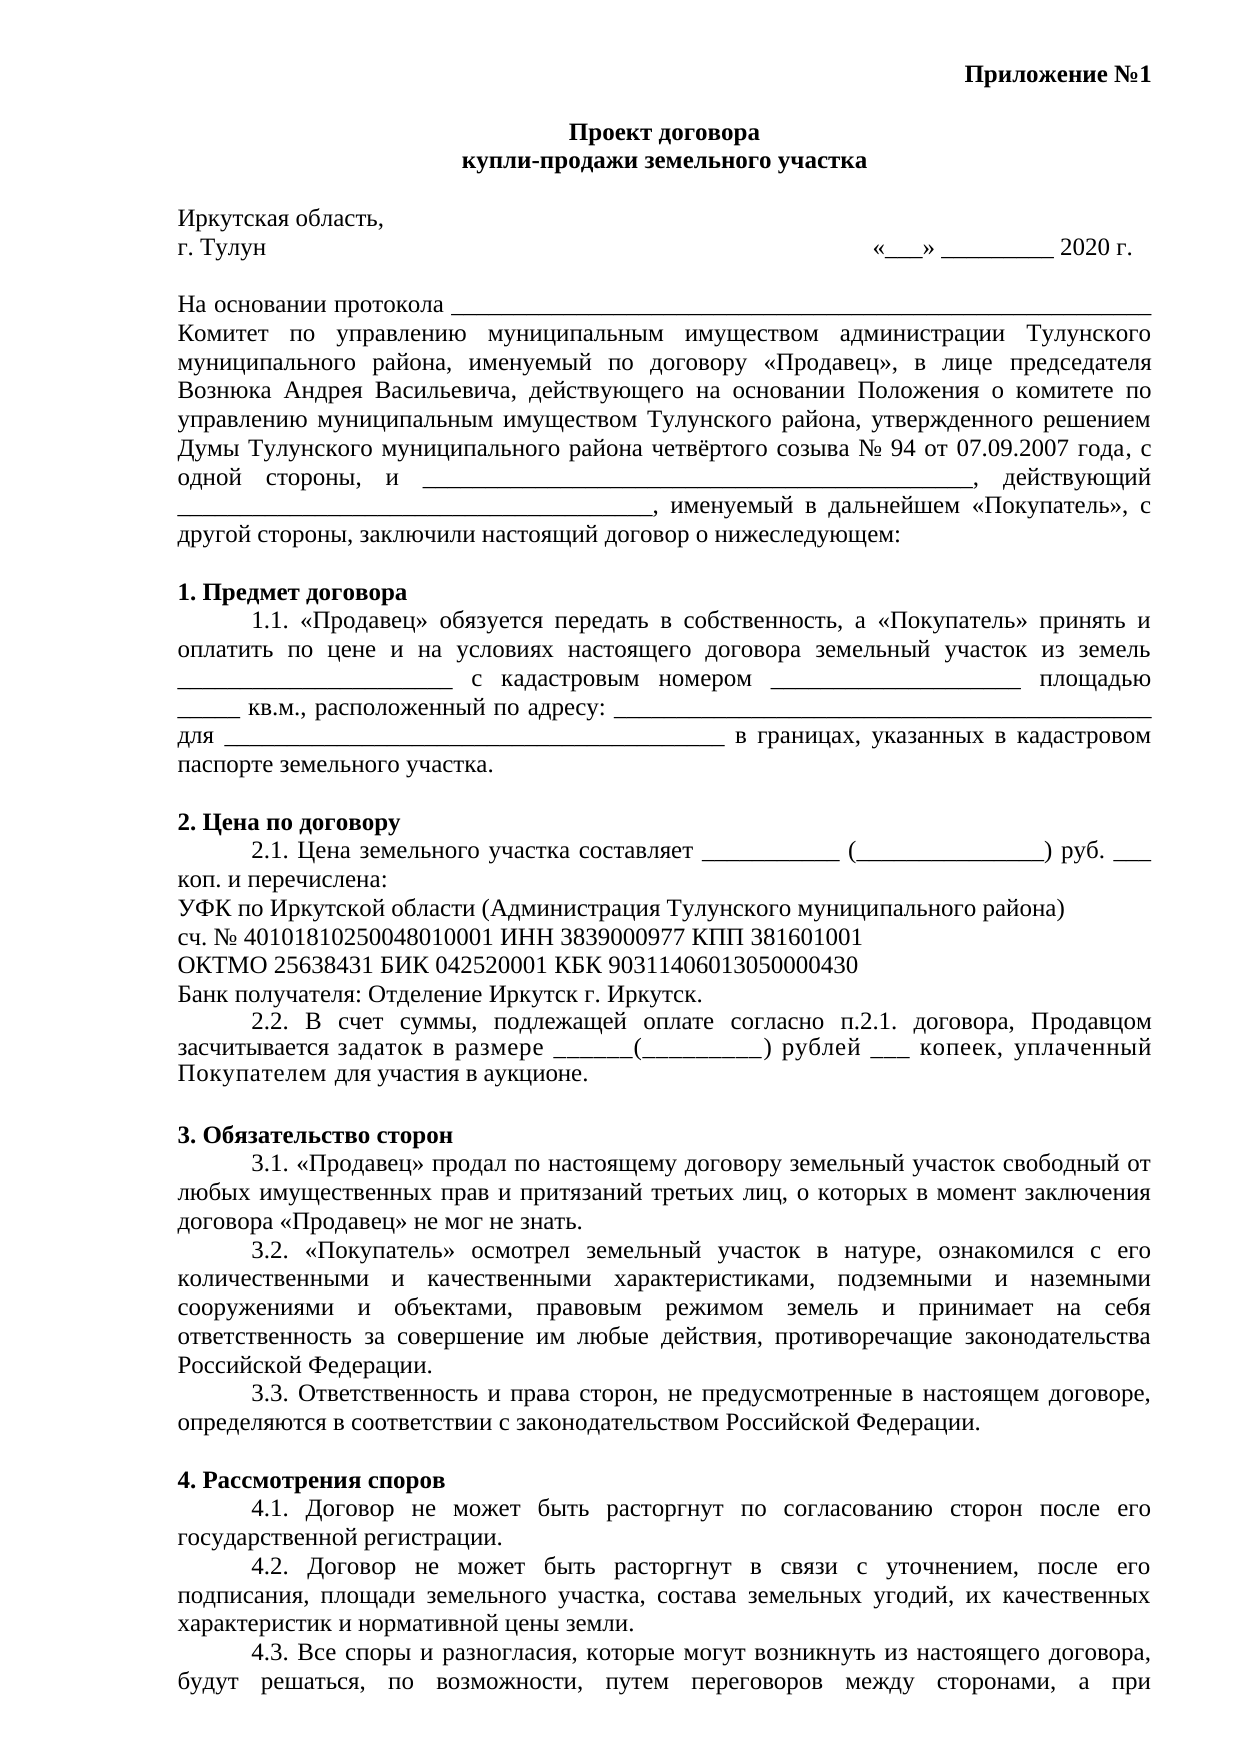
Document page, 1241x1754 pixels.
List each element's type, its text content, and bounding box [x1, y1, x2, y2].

text 3.1. «Продавец» продал по настоящему договору земельный участок свободный от любых имущественных прав и притязаний третьих лиц, о которых в момент заключения договора «Продавец» не мог не знать. [177, 1148, 1152, 1235]
text 2. Цена по договору [177, 807, 1152, 835]
text 3.3. Ответственность и права сторон, не предусмотренные в настоящем договоре, определяются в соответствии с законодательством Российской Федерации. [177, 1378, 1152, 1436]
text 4.2. Договор не может быть расторгнут в связи с уточнением, после его подписания, площади земельного участка, состава земельных угодий, их качественных характеристик и нормативной цены земли. [177, 1551, 1152, 1637]
text 4. Рассмотрения споров [177, 1465, 1152, 1493]
text Приложение №1 [177, 59, 1152, 88]
text 4.1. Договор не может быть расторгнут по согласованию сторон после его государственной регистрации. [177, 1493, 1152, 1551]
text Проект договора [177, 117, 1152, 145]
text 2.1. Цена земельного участка составляет ___________ (_______________) руб. ___ коп. и перечислена: [177, 835, 1152, 893]
text г. Тулун «___» _________ 2020 г. [177, 232, 1152, 260]
text Иркутская область, [177, 203, 1152, 232]
text Банк получателя: Отделение Иркутск г. Иркутск. [177, 979, 1152, 1008]
text сч. № 40101810250048010001 ИНН 3839000977 КПП 381601001 [177, 922, 1152, 950]
text ОКТМО 25638431 БИК 042520001 КБК 90311406013050000430 [177, 950, 1152, 979]
text 1. Предмет договора [177, 577, 1152, 605]
text купли-продажи земельного участка [177, 145, 1152, 174]
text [177, 1637, 1152, 1695]
text 3.2. «Покупатель» осмотрел земельный участок в натуре, ознакомился с его количественными и качественными характеристиками, подземными и наземными сооружениями и объектами, правовым режимом земель и принимает на себя ответственность за совершение им любые действия, противоречащие законодательства Российской Федерации. [177, 1235, 1152, 1378]
text 1.1. «Продавец» обязуется передать в собственность, а «Покупатель» принять и оплатить по цене и на условиях настоящего договора земельный участок из земель ______________________ c кадастровым номером ____________________ площадью _____ кв.м., расположенный по адресу: ___________________________________________ для ________________________________________ в границах, указанных в кадастровом паспорте земельного участка. [177, 605, 1152, 778]
text 3. Обязательство сторон [177, 1120, 1152, 1148]
text 2.2. В счет суммы, подлежащей оплате согласно п.2.1. договора, Продавцом засчитывается задаток в размере ______(_________) рублей ___ копеек, уплаченный Покупателем для участия в аукционе. [177, 1008, 1152, 1087]
text На основании протокола ________________________________________________________ Комитет по управлению муниципальным имуществом администрации Тулунского муниципального района, именуемый по договору «Продавец», в лице председателя Вознюка Андрея Васильевича, действующего на основании Положения о комитете по управлению муниципальным имуществом Тулунского района, утвержденного решением Думы Тулунского муниципального района четвёртого созыва № 94 от 07.09.2007 года, с одной стороны, и ____________________________________________, действующий ______________________________________, именуемый в дальнейшем «Покупатель», с другой стороны, заключили настоящий договор о нижеследующем: [177, 289, 1152, 548]
text УФК по Иркутской области (Администрация Тулунского муниципального района) [177, 893, 1152, 922]
